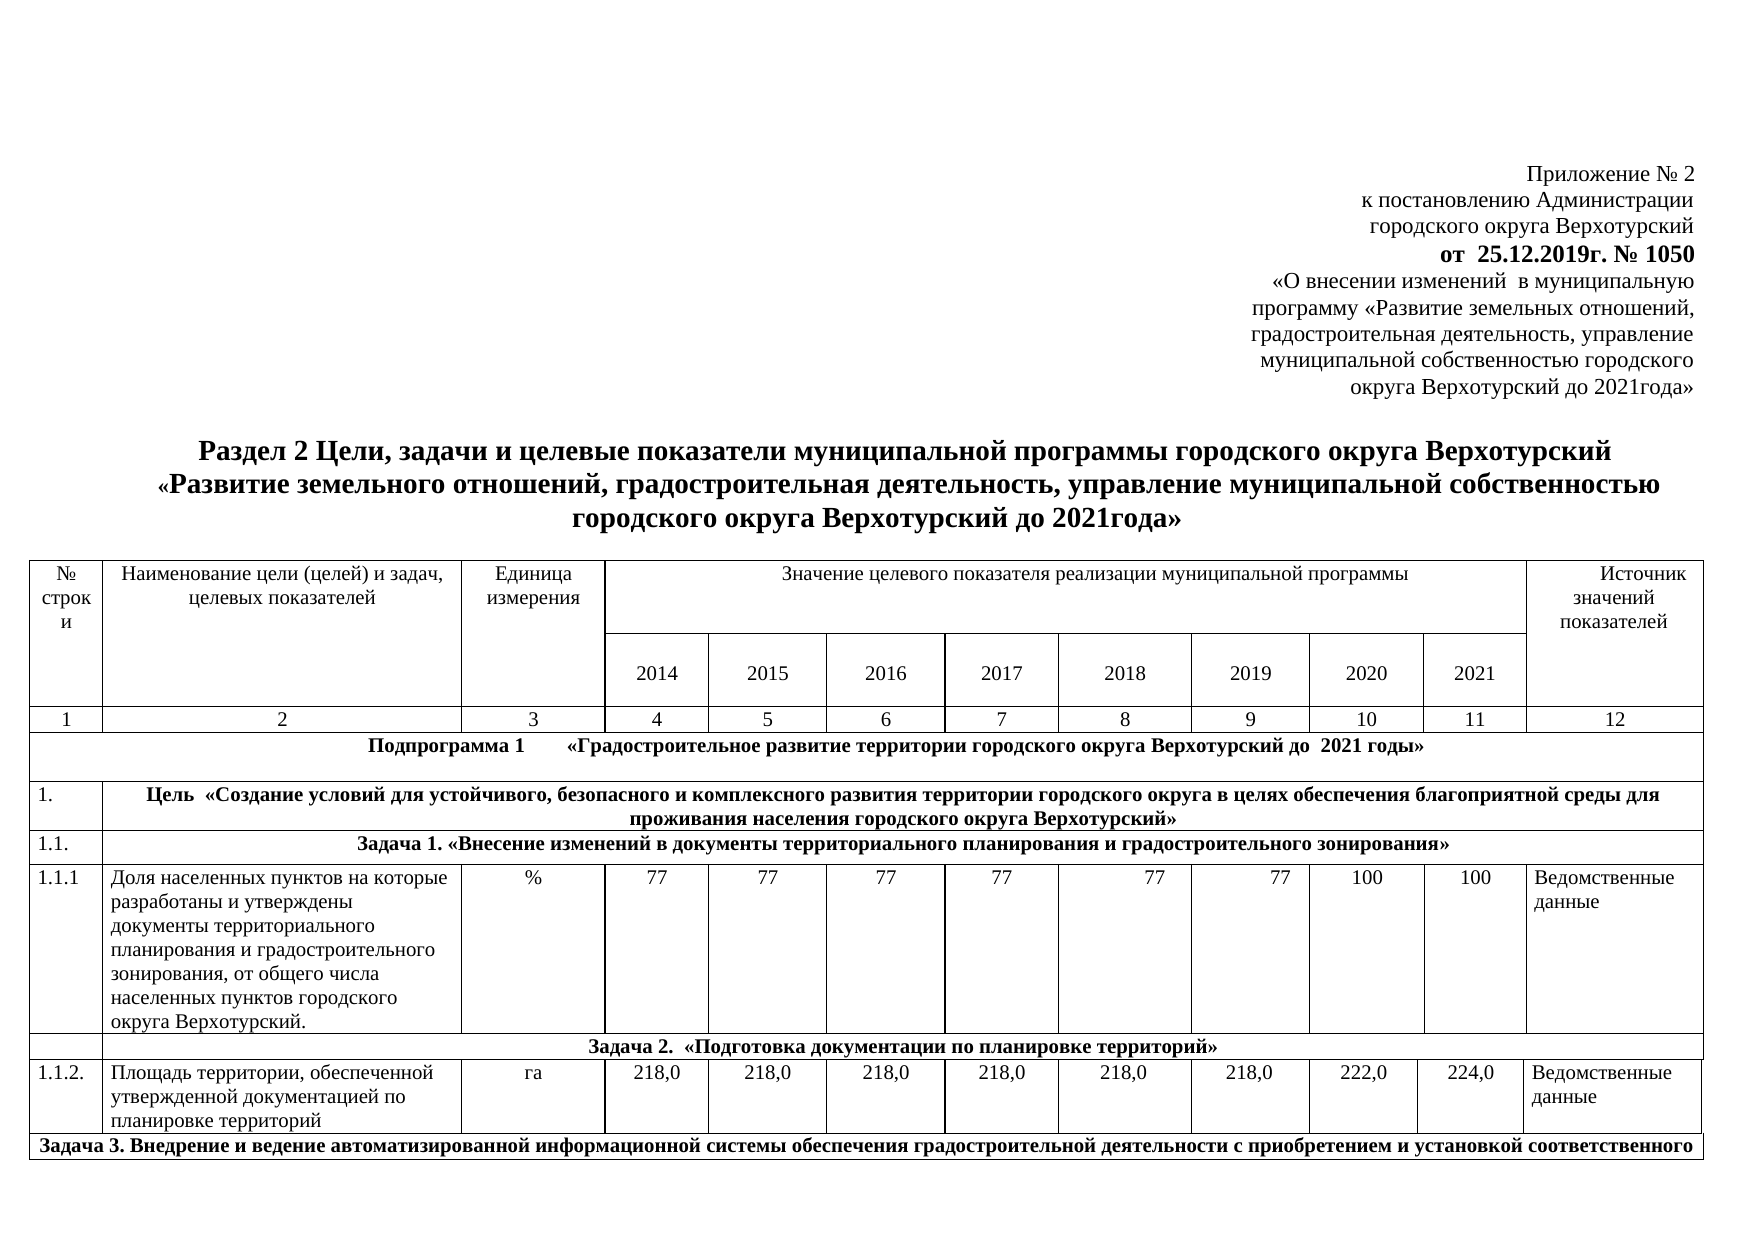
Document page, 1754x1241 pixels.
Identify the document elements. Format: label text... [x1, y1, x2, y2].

table_cell 2014 [606, 660, 708, 706]
text градостроительная деятельность, управление [59, 320, 1695, 347]
table_cell 2 [103, 707, 461, 732]
table_cell 218,0 [827, 1060, 944, 1132]
table_cell [606, 634, 708, 660]
text «О внесении изменений в муниципальную [59, 267, 1695, 294]
table_cell 2021 [1424, 660, 1526, 706]
table_cell 10 [1310, 707, 1423, 732]
table_cell 77 [946, 865, 1058, 1033]
table_cell 218,0 [709, 1060, 826, 1132]
table_cell 218,0 [606, 1060, 708, 1132]
table_cell Площадь территории, обеспеченной утвержденной документацией по планировке территорий [103, 1060, 461, 1132]
table_cell [827, 634, 944, 660]
table_cell % [462, 865, 604, 1033]
table_cell 1.1.2. [30, 1060, 102, 1132]
table_cell 77 [1192, 865, 1309, 1033]
table_cell 100 [1425, 865, 1526, 1033]
table_cell 3 [462, 707, 604, 732]
text городского округа Верхотурский [59, 212, 1695, 239]
table_header Значение целевого показателя реализации муниципальной программы [606, 561, 1526, 633]
text Раздел 2 Цели, задачи и целевые показатели муниципальной программы городского округа Верхотурский [59, 433, 1695, 466]
table_cell Подпрограмма 1 «Градостроительное развитие территории городского округа Верхотурский до 2021 годы» [30, 733, 1703, 781]
table_cell 2018 [1059, 660, 1191, 706]
table_cell 5 [709, 707, 826, 732]
table_cell 218,0 [946, 1060, 1058, 1132]
table_cell [1192, 634, 1309, 660]
table_cell 2016 [827, 660, 944, 706]
table_cell 77 [709, 865, 826, 1033]
table_cell 77 [1059, 865, 1191, 1033]
table_cell Задача 1. «Внесение изменений в документы территориального планирования и градостроительного зонирования» [103, 831, 1703, 864]
table_cell 12 [1527, 707, 1703, 732]
text к постановлению Администрации [59, 186, 1695, 212]
table_cell 2020 [1310, 660, 1423, 706]
table_cell 2019 [1192, 660, 1309, 706]
table_cell 1.1. [30, 831, 102, 864]
table_cell 1. [30, 782, 102, 830]
text от 25.12.2019г. № 1050 [59, 239, 1695, 267]
table_cell 11 [1424, 707, 1526, 732]
table_cell [1310, 634, 1423, 660]
text округа Верхотурский до 2021года» [59, 373, 1695, 399]
table_cell 7 [946, 707, 1058, 732]
table_cell Цель «Создание условий для устойчивого, безопасного и комплексного развития территории городского округа в целях обеспечения благоприятной среды для проживания населения городского округа Верхотурский» [103, 782, 1703, 830]
table_cell [1424, 634, 1526, 660]
table_header № строки [30, 561, 102, 706]
table_cell 224,0 [1418, 1060, 1523, 1132]
table_header Единица измерения [462, 561, 604, 706]
table_cell 77 [606, 865, 708, 1033]
table_cell 77 [827, 865, 944, 1033]
table_cell 218,0 [1192, 1060, 1309, 1132]
table_cell [946, 634, 1058, 660]
table_cell 218,0 [1059, 1060, 1191, 1132]
table_cell [709, 634, 826, 660]
table_cell [1527, 633, 1703, 706]
table_cell 4 [606, 707, 708, 732]
table_cell Ведомственные данные [1524, 1060, 1701, 1132]
table_cell 222,0 [1310, 1060, 1417, 1132]
table_cell 100 [1310, 865, 1424, 1033]
table_header Наименование цели (целей) и задач, целевых показателей [103, 561, 461, 706]
table_cell [1059, 634, 1191, 660]
table_cell 1 [30, 707, 102, 732]
table_cell [30, 1034, 102, 1059]
table_cell Доля населенных пунктов на которые разработаны и утверждены документы территориального планирования и градостроительного зонирования, от общего числа населенных пунктов городского округа Верхотурский. [103, 865, 461, 1033]
table_cell 1.1.1 [30, 865, 102, 1033]
table_cell 2017 [946, 660, 1058, 706]
table_cell га [462, 1060, 604, 1132]
table_cell 9 [1192, 707, 1309, 732]
table_header Источник значений показателей [1527, 561, 1703, 633]
table_cell 8 [1059, 707, 1191, 732]
text муниципальной собственностью городского [59, 347, 1695, 373]
table_cell Ведомственные данные [1527, 865, 1703, 1033]
table_cell Задача 2. «Подготовка документации по планировке территорий» [103, 1034, 1703, 1059]
table_cell 6 [827, 707, 944, 732]
table_cell 2015 [709, 660, 826, 706]
text «Развитие земельного отношений, градостроительная деятельность, управление муниципальной собственностью городского округа Верхотурский до 2021года» [59, 466, 1695, 533]
text Приложение № 2 [59, 160, 1695, 186]
text программу «Развитие земельных отношений, [59, 294, 1695, 320]
